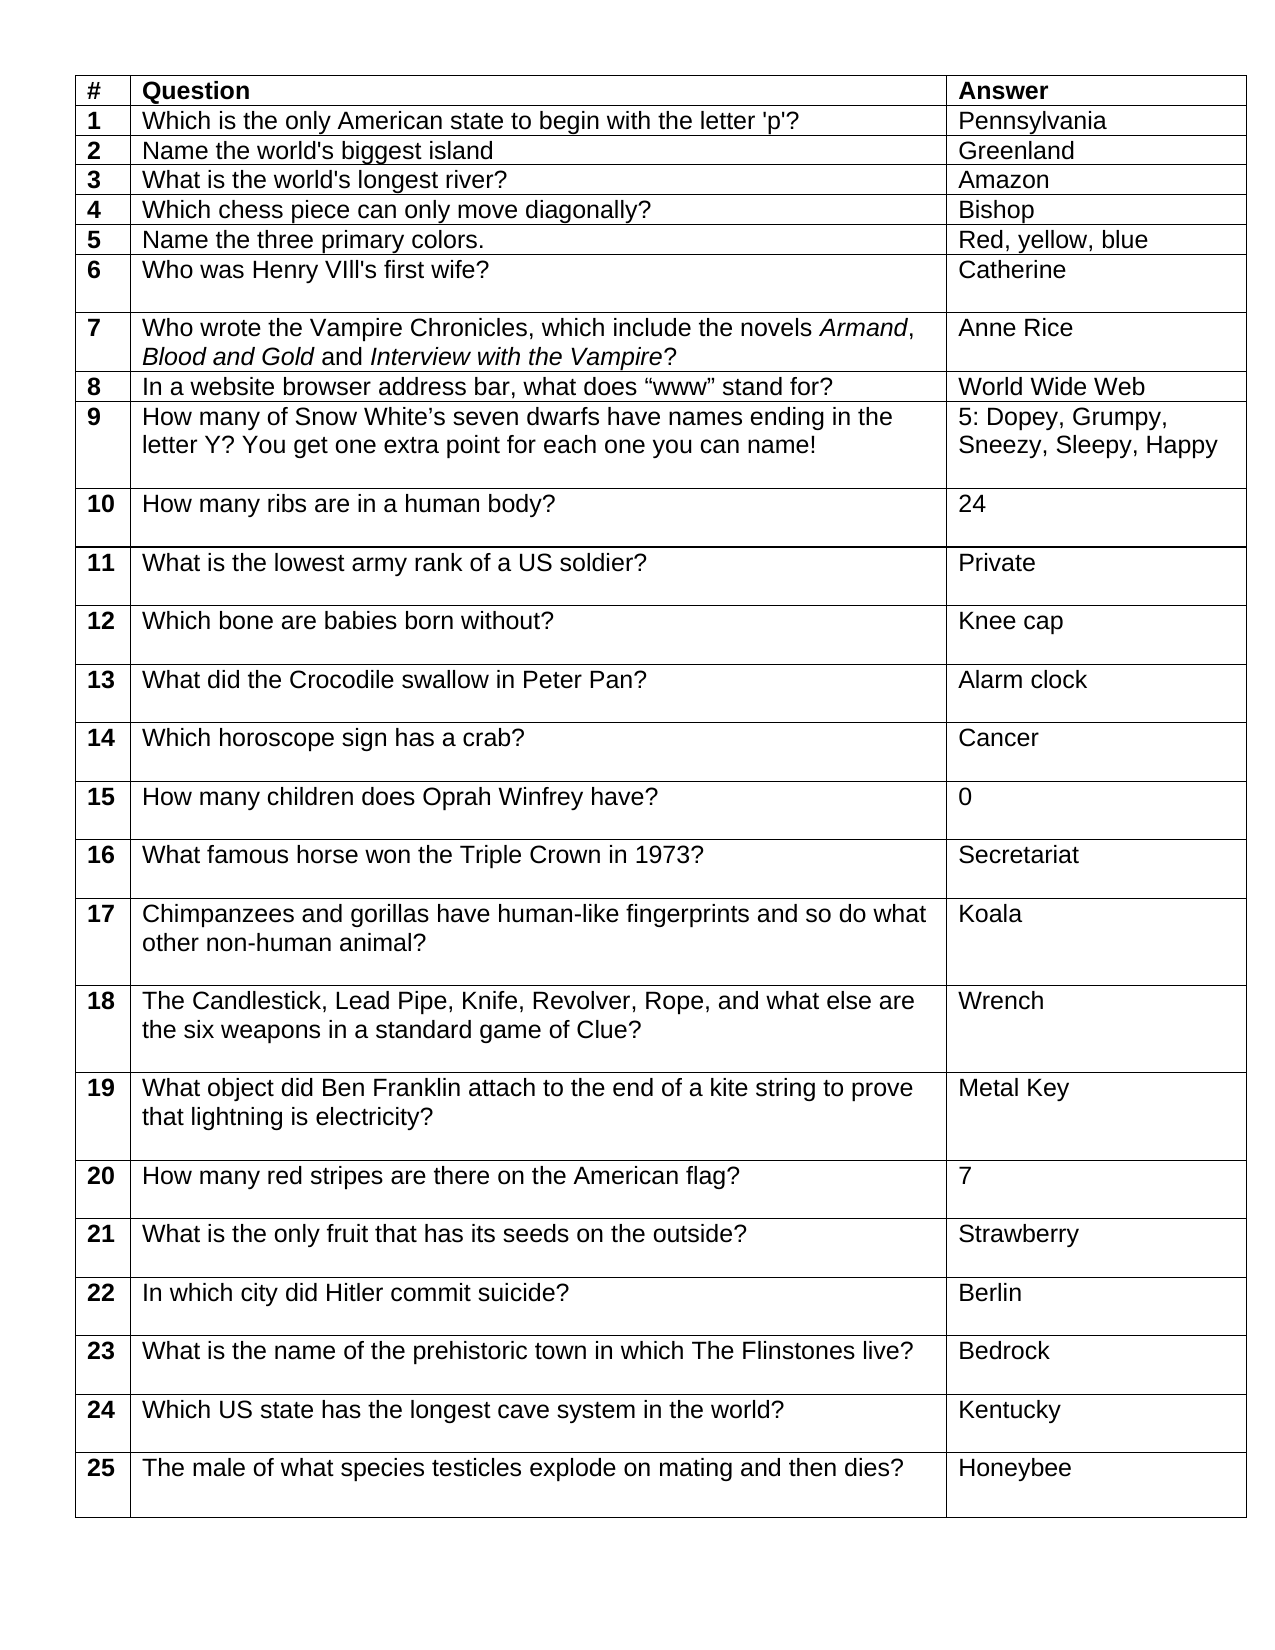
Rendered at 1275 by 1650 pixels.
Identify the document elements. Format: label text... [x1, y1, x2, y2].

table_cell Berlin [947, 1278, 1246, 1335]
table_cell 18 [76, 986, 130, 1072]
table_cell 1 [76, 106, 130, 134]
table_cell Catherine [947, 255, 1246, 312]
table_cell Pennsylvania [947, 106, 1246, 134]
table_cell What is the name of the prehistoric town in which The Flinstones live? [131, 1336, 946, 1394]
table_cell Red, yellow, blue [947, 225, 1246, 254]
table_cell 7 [947, 1161, 1246, 1218]
table_cell What is the world's longest river? [131, 165, 946, 194]
table_cell Which bone are babies born without? [131, 606, 946, 663]
table_cell 23 [76, 1336, 130, 1394]
table_cell Anne Rice [947, 313, 1246, 371]
table_cell Metal Key [947, 1073, 1246, 1159]
table_cell 8 [76, 372, 130, 401]
table_cell In which city did Hitler commit suicide? [131, 1278, 946, 1335]
table_cell Bishop [947, 195, 1246, 224]
table_cell Which chess piece can only move diagonally? [131, 195, 946, 224]
table_cell 17 [76, 899, 130, 985]
table_cell Name the world's biggest island [131, 136, 946, 164]
table_cell 10 [76, 489, 130, 546]
table_cell 5: Dopey, Grumpy, Sneezy, Sleepy, Happy [947, 402, 1246, 488]
table_cell 9 [76, 402, 130, 488]
table_cell 20 [76, 1161, 130, 1218]
table_cell Who was Henry VIll's first wife? [131, 255, 946, 312]
table_cell 25 [76, 1453, 130, 1517]
table_cell World Wide Web [947, 372, 1246, 401]
table_cell 7 [76, 313, 130, 371]
table_cell 11 [76, 548, 130, 605]
table_cell 24 [76, 1395, 130, 1452]
table_cell 3 [76, 165, 130, 194]
table_cell 15 [76, 782, 130, 839]
table_cell What is the only fruit that has its seeds on the outside? [131, 1219, 946, 1277]
table_cell Knee cap [947, 606, 1246, 663]
table_cell Alarm clock [947, 665, 1246, 722]
table_cell Which US state has the longest cave system in the world? [131, 1395, 946, 1452]
table_cell How many red stripes are there on the American flag? [131, 1161, 946, 1218]
table_cell Kentucky [947, 1395, 1246, 1452]
table_cell What famous horse won the Triple Crown in 1973? [131, 840, 946, 898]
table_header Answer [947, 76, 1246, 105]
table_cell 19 [76, 1073, 130, 1159]
table_cell Strawberry [947, 1219, 1246, 1277]
table_cell 16 [76, 840, 130, 898]
table_cell Who wrote the Vampire Chronicles, which include the novels Armand, Blood and Gold and Interview with the Vampire? [131, 313, 946, 371]
table_cell Which horoscope sign has a crab? [131, 723, 946, 781]
table_cell What is the lowest army rank of a US soldier? [131, 548, 946, 605]
table_header # [76, 76, 130, 105]
table_cell In a website browser address bar, what does “www” stand for? [131, 372, 946, 401]
table_cell 4 [76, 195, 130, 224]
table_cell 6 [76, 255, 130, 312]
table_cell What object did Ben Franklin attach to the end of a kite string to prove that lightning is electricity? [131, 1073, 946, 1159]
table_cell Private [947, 548, 1246, 605]
table_cell Name the three primary colors. [131, 225, 946, 254]
table_cell Which is the only American state to begin with the letter 'p'? [131, 106, 946, 134]
table_cell 21 [76, 1219, 130, 1277]
table_cell How many ribs are in a human body? [131, 489, 946, 546]
table_cell How many children does Oprah Winfrey have? [131, 782, 946, 839]
table_cell 24 [947, 489, 1246, 546]
table_cell Secretariat [947, 840, 1246, 898]
table_cell The male of what species testicles explode on mating and then dies? [131, 1453, 946, 1517]
table_cell Wrench [947, 986, 1246, 1072]
table_cell Greenland [947, 136, 1246, 164]
table_cell The Candlestick, Lead Pipe, Knife, Revolver, Rope, and what else are the six weapons in a standard game of Clue? [131, 986, 946, 1072]
table_cell 12 [76, 606, 130, 663]
table_cell What did the Crocodile swallow in Peter Pan? [131, 665, 946, 722]
table_cell Cancer [947, 723, 1246, 781]
table_cell 13 [76, 665, 130, 722]
table_cell Amazon [947, 165, 1246, 194]
table_cell Chimpanzees and gorillas have human-like fingerprints and so do what other non-human animal? [131, 899, 946, 985]
table_cell 14 [76, 723, 130, 781]
table_cell 0 [947, 782, 1246, 839]
table_cell Bedrock [947, 1336, 1246, 1394]
table_cell How many of Snow White’s seven dwarfs have names ending in the letter Y? You get one extra point for each one you can name! [131, 402, 946, 488]
table_cell 2 [76, 136, 130, 164]
table_cell 22 [76, 1278, 130, 1335]
table_cell Honeybee [947, 1453, 1246, 1517]
table_cell Koala [947, 899, 1246, 985]
table_header Question [131, 76, 946, 105]
table_cell 5 [76, 225, 130, 254]
